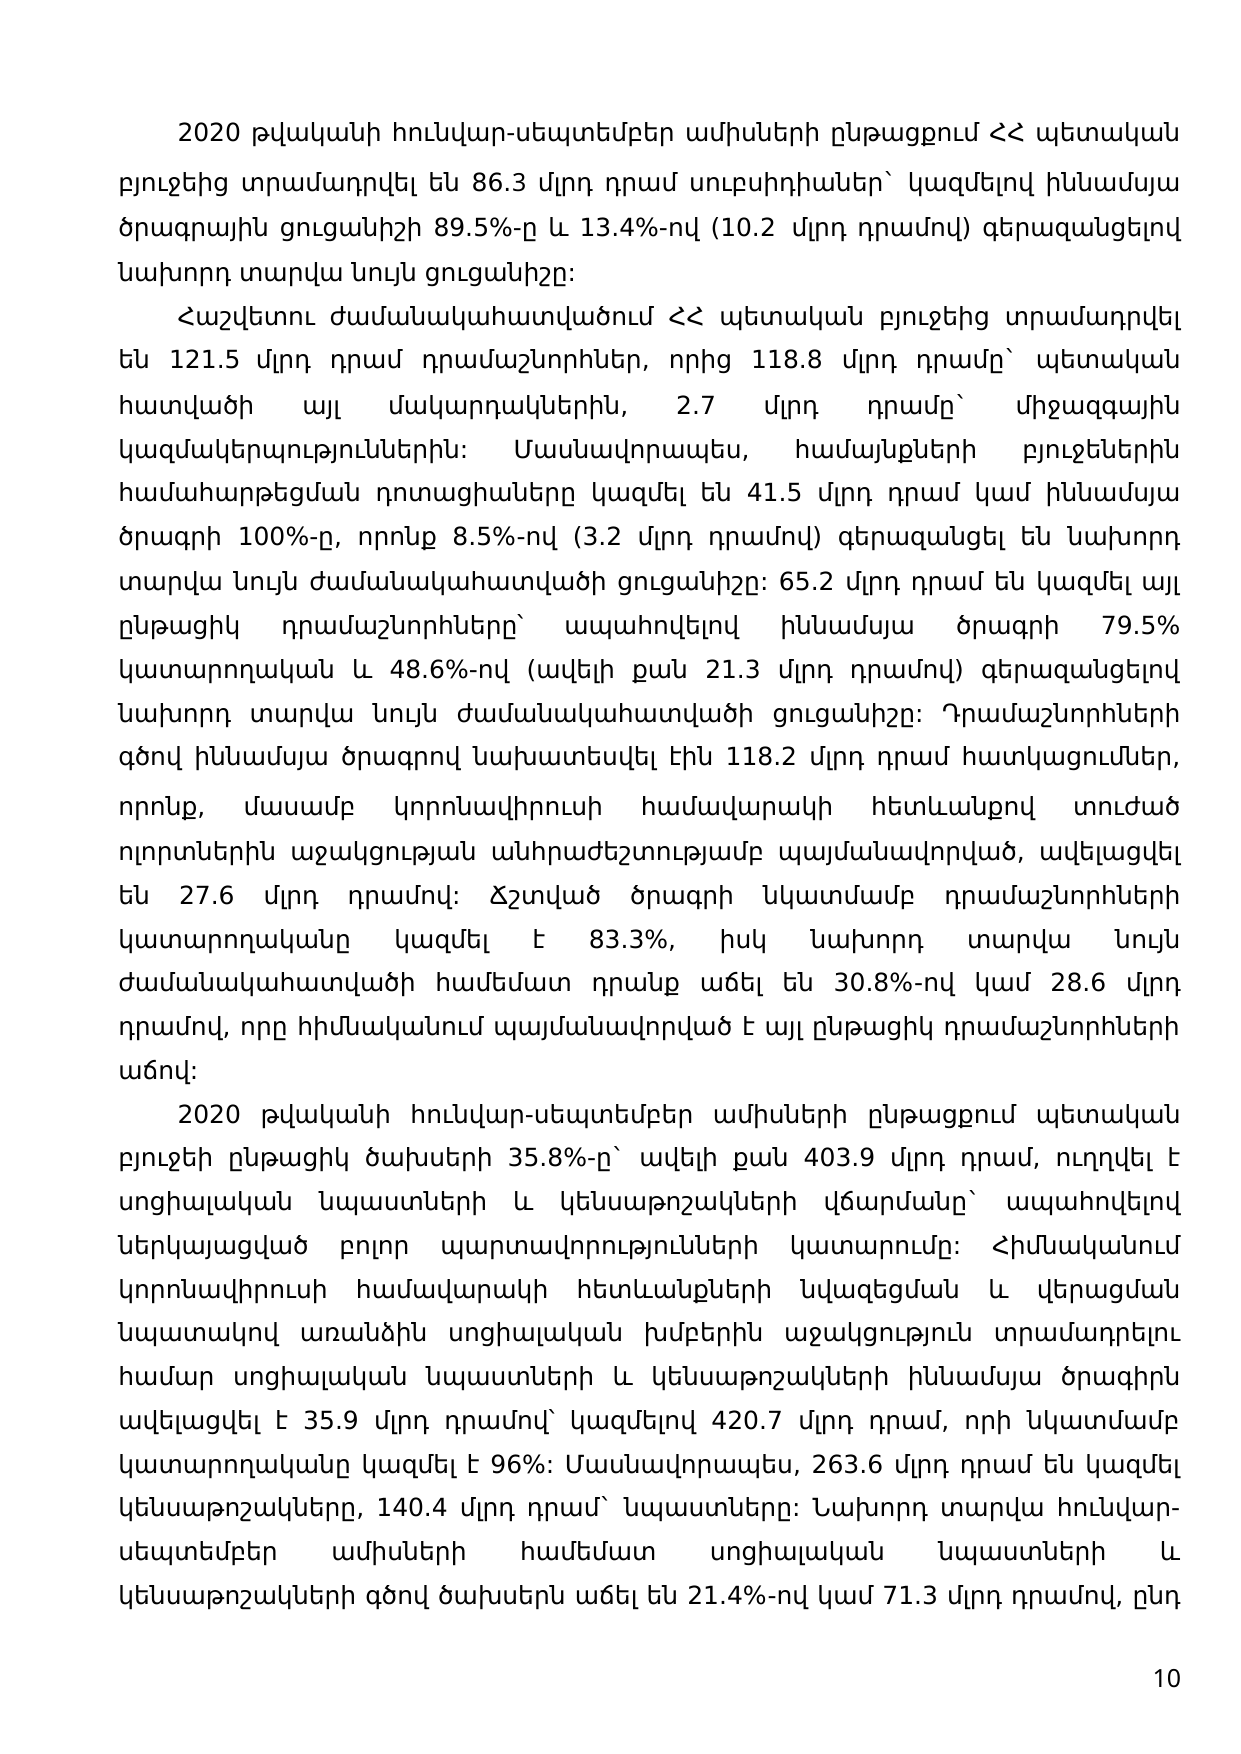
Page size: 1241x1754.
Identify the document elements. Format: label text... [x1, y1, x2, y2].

text 2020 թվականի հունվար-սեպտեմբեր ամիսների ընթացքում ՀՀ պետական բյուջեից տրամադրվել են 86.3 մլրդ դրամ սուբսիդիաներ` կազմելով իննամսյա ծրագրային ցուցանիշի 89.5%-ը և 13.4%-ով (10.2 մլրդ դրամով) գերազանցելով նախորդ տարվա նույն ցուցանիշը: [118, 118, 1181, 287]
text Հաշվետու ժամանակահատվածում ՀՀ պետական բյուջեից տրամադրվել են 121.5 մլրդ դրամ դրամաշնորհներ, որից 118.8 մլրդ դրամը` պետական հատվածի այլ մակարդակներին, 2.7 մլրդ դրամը` միջազգային կազմակերպություններին: Մասնավորապես, համայնքների բյուջեներին համահարթեցման դոտացիաները կազմել են 41.5 մլրդ դրամ կամ իննամսյա ծրագրի 100%-ը, որոնք 8.5%-ով (3.2 մլրդ դրամով) գերազանցել են նախորդ տարվա նույն ժամանակահատվածի ցուցանիշը: 65.2 մլրդ դրամ են կազմել այլ ընթացիկ դրամաշնորհները՝ ապահովելով իննամսյա ծրագրի 79.5% կատարողական և 48.6%-ով (ավելի քան 21.3 մլրդ դրամով) գերազանցելով նախորդ տարվա նույն ժամանակահատվածի ցուցանիշը: Դրամաշնորհների գծով իննամսյա ծրագրով նախատեսվել էին 118.2 մլրդ դրամ հատկացումներ, որոնք, մասամբ կորոնավիրուսի համավարակի հետևանքով տուժած ոլորտներին աջակցության անհրաժեշտությամբ պայմանավորված, ավելացվել են 27.6 մլրդ դրամով: Ճշտված ծրագրի նկատմամբ դրամաշնորհների կատարողականը կազմել է 83.3%, իսկ նախորդ տարվա նույն ժամանակահատվածի համեմատ դրանք աճել են 30.8%-ով կամ 28.6 մլրդ դրամով, որը հիմնականում պայմանավորված է այլ ընթացիկ դրամաշնորհների աճով: [118, 302, 1181, 1085]
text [118, 1100, 1181, 1610]
